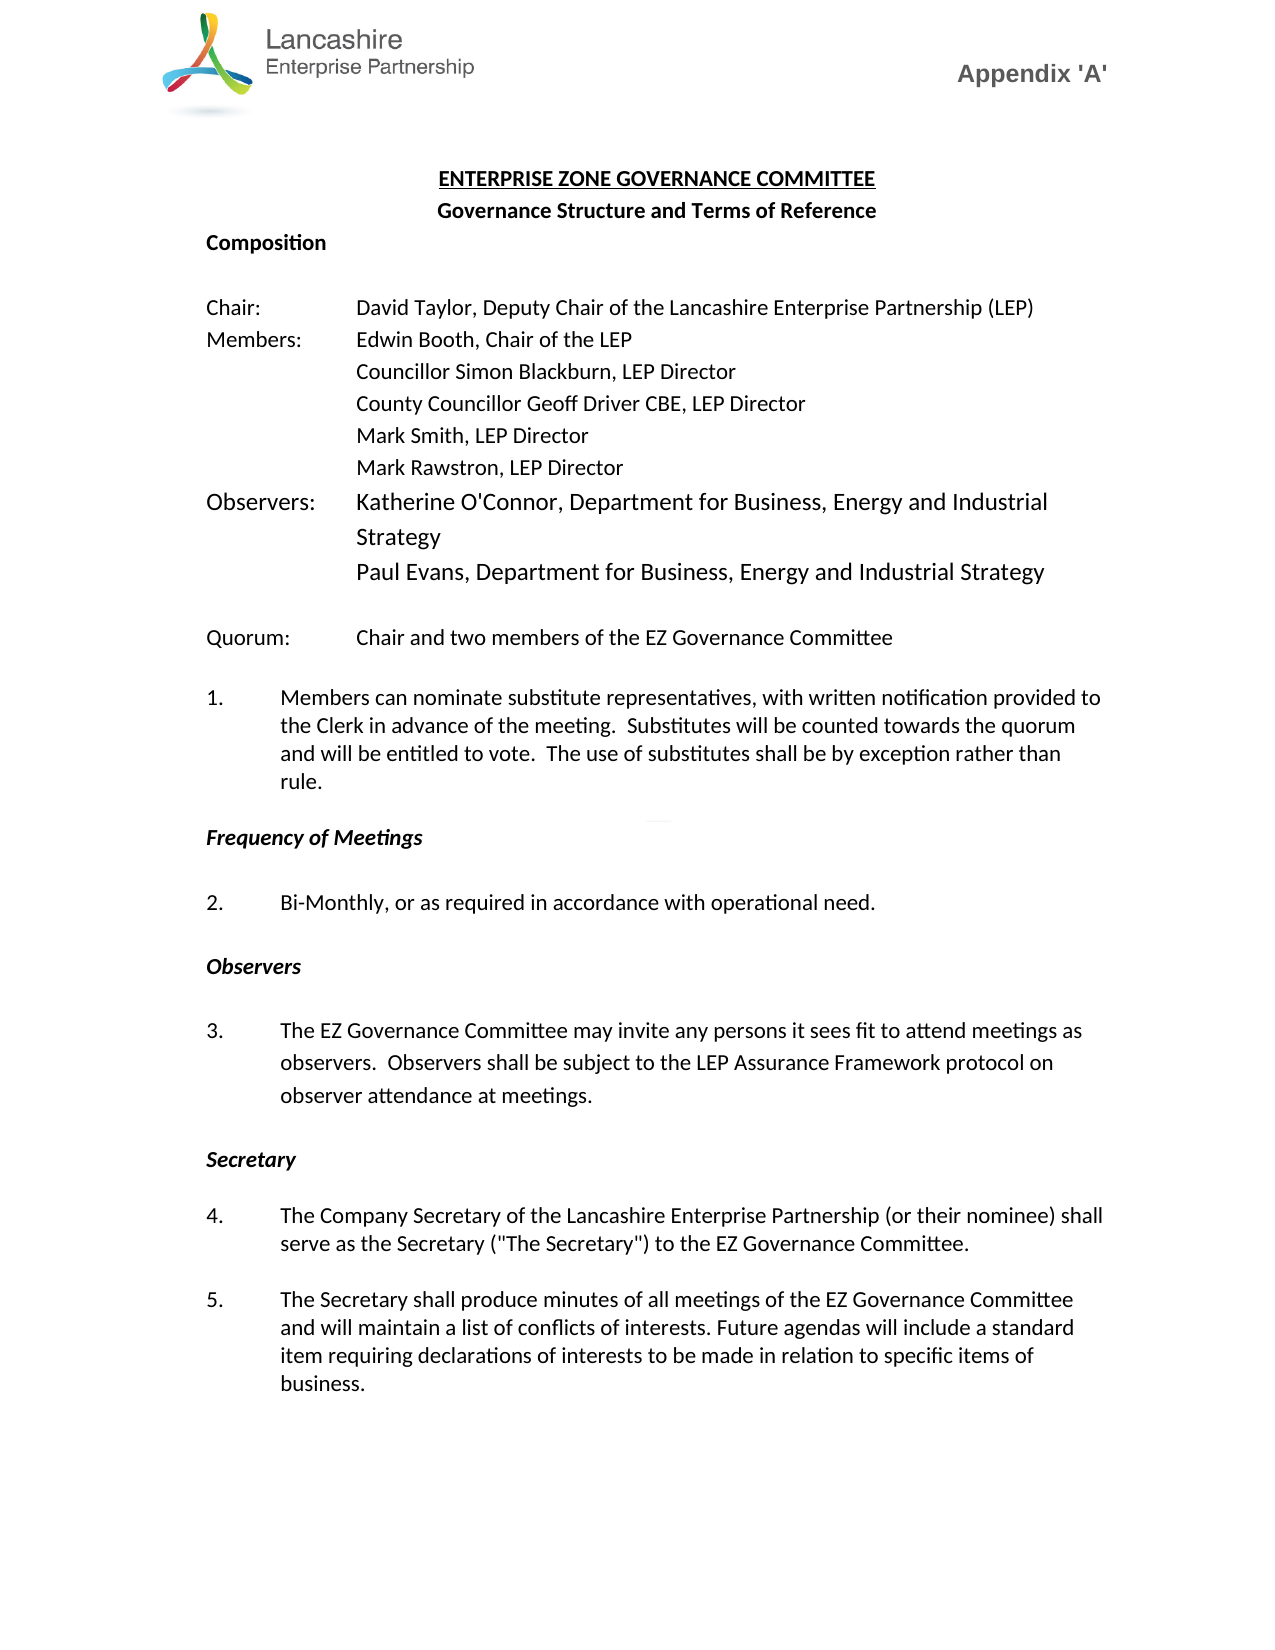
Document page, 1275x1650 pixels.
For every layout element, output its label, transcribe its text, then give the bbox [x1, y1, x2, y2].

text Paul Evans, Department for Business, Energy and Industrial Strategy [206, 556, 1107, 586]
text Governance Structure and Terms of Reference [206, 196, 1107, 224]
text Frequency of Meetings [206, 823, 1107, 851]
text Chair: David Taylor, Deputy Chair of the Lancashire Enterprise Partnership (LEP) [206, 293, 1107, 321]
text Mark Smith, LEP Director [356, 421, 1107, 449]
list The EZ Governance Committee may invite any persons it sees fit to attend meetings as observers. Observers shall be subject to the LEP Assurance Framework protocol on observer attendance at meetings. [206, 1016, 1107, 1109]
text Observers: Katherine O'Connor, Department for Business, Energy and Industrial Strategy [206, 486, 1107, 551]
text Mark Rawstron, LEP Director [356, 453, 1107, 482]
list Members can nominate substitute representatives, with written notification provided to the Clerk in advance of the meeting. Substitutes will be counted towards the quorum and will be entitled to vote. The use of substitutes shall be by exception rather than rule. [206, 683, 1107, 795]
list Bi-Monthly, or as required in accordance with operational need. [206, 888, 1107, 916]
list The Company Secretary of the Lancashire Enterprise Partnership (or their nominee) shall serve as the Secretary ("The Secretary") to the EZ Governance Committee. [206, 1201, 1107, 1257]
text Composition [206, 228, 1107, 256]
text Quorum: Chair and two members of the EZ Governance Committee [206, 623, 1107, 651]
text Councillor Simon Blackburn, LEP Director [356, 357, 1107, 385]
text Members: Edwin Booth, Chair of the LEP [206, 325, 1107, 353]
text County Councillor Geoff Driver CBE, LEP Director [281, 389, 1107, 417]
list The Secretary shall produce minutes of all meetings of the EZ Governance Committee and will maintain a list of conflicts of interests. Future agendas will include a standard item requiring declarations of interests to be made in relation to specific items of business. [206, 1285, 1107, 1397]
text Observers [206, 952, 1107, 980]
text ENTERPRISE ZONE GOVERNANCE COMMITTEE [206, 164, 1107, 192]
picture [159, 5, 487, 127]
text Secretary [206, 1145, 1107, 1173]
